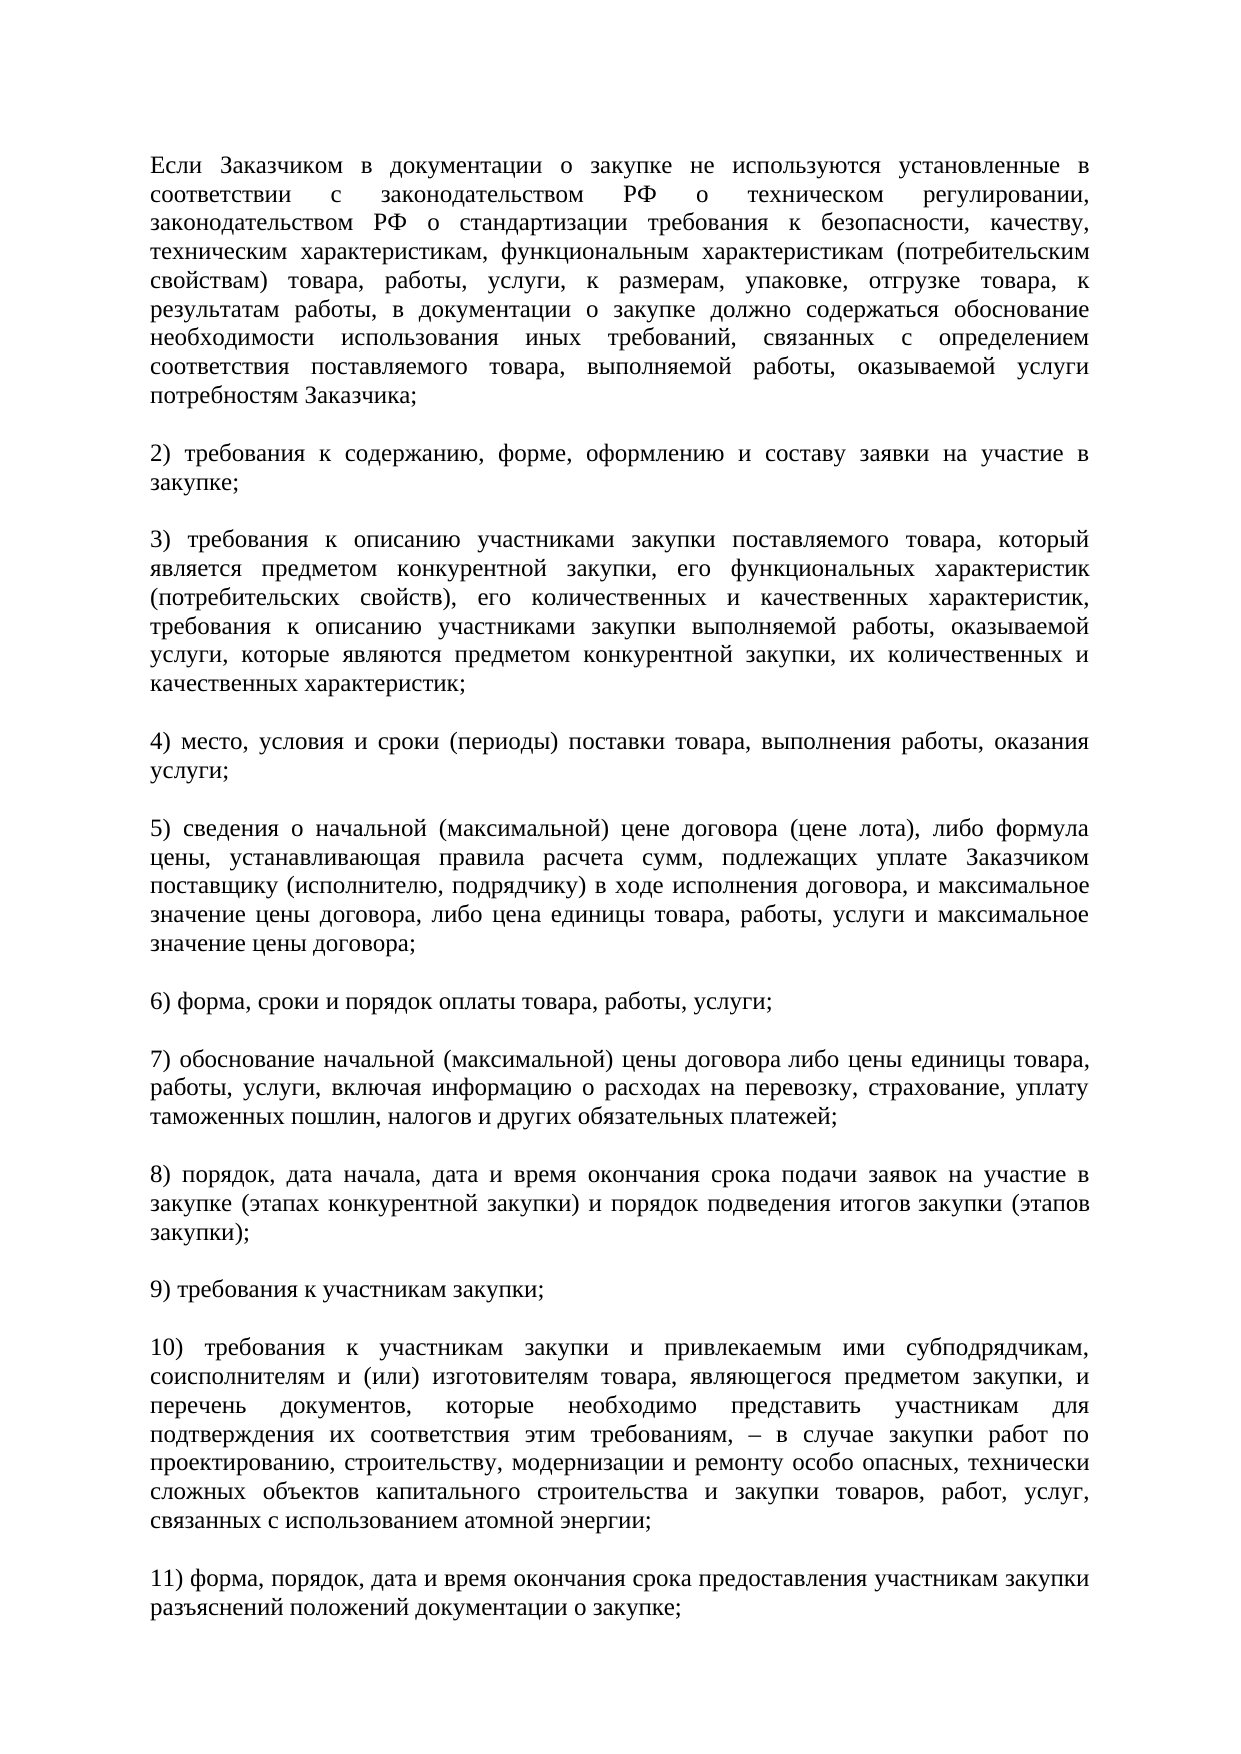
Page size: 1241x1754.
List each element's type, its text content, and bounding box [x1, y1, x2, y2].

text 2) требования к содержанию, форме, оформлению и составу заявки на участие в закупке; [150, 438, 1090, 495]
text Если Заказчиком в документации о закупке не используются установленные в соответствии с законодательством РФ о техническом регулировании, законодательством РФ о стандартизации требования к безопасности, качеству, техническим характеристикам, функциональным характеристикам (потребительским свойствам) товара, работы, услуги, к размерам, упаковке, отгрузке товара, к результатам работы, в документации о закупке должно содержаться обоснование необходимости использования иных требований, связанных с определением соответствия поставляемого товара, выполняемой работы, оказываемой услуги потребностям Заказчика; [150, 150, 1090, 409]
text 9) требования к участникам закупки; [150, 1274, 1090, 1303]
text 8) порядок, дата начала, дата и время окончания срока подачи заявок на участие в закупке (этапах конкурентной закупки) и порядок подведения итогов закупки (этапов закупки); [150, 1159, 1090, 1245]
text 6) форма, сроки и порядок оплаты товара, работы, услуги; [150, 986, 1090, 1014]
text 10) требования к участникам закупки и привлекаемым ими субподрядчикам, соисполнителям и (или) изготовителям товара, являющегося предметом закупки, и перечень документов, которые необходимо представить участникам для подтверждения их соответствия этим требованиям, – в случае закупки работ по проектированию, строительству, модернизации и ремонту особо опасных, технически сложных объектов капитального строительства и закупки товаров, работ, услуг, связанных с использованием атомной энергии; [150, 1332, 1090, 1534]
text 3) требования к описанию участниками закупки поставляемого товара, который является предметом конкурентной закупки, его функциональных характеристик (потребительских свойств), его количественных и качественных характеристик, требования к описанию участниками закупки выполняемой работы, оказываемой услуги, которые являются предметом конкурентной закупки, их количественных и качественных характеристик; [150, 524, 1090, 697]
text 4) место, условия и сроки (периоды) поставки товара, выполнения работы, оказания услуги; [150, 726, 1090, 784]
text 11) форма, порядок, дата и время окончания срока предоставления участникам закупки разъяснений положений документации о закупке; [150, 1563, 1090, 1620]
text 7) обоснование начальной (максимальной) цены договора либо цены единицы товара, работы, услуги, включая информацию о расходах на перевозку, страхование, уплату таможенных пошлин, налогов и других обязательных платежей; [150, 1044, 1090, 1130]
text 5) сведения о начальной (максимальной) цене договора (цене лота), либо формула цены, устанавливающая правила расчета сумм, подлежащих уплате Заказчиком поставщику (исполнителю, подрядчику) в ходе исполнения договора, и максимальное значение цены договора, либо цена единицы товара, работы, услуги и максимальное значение цены договора; [150, 813, 1090, 957]
